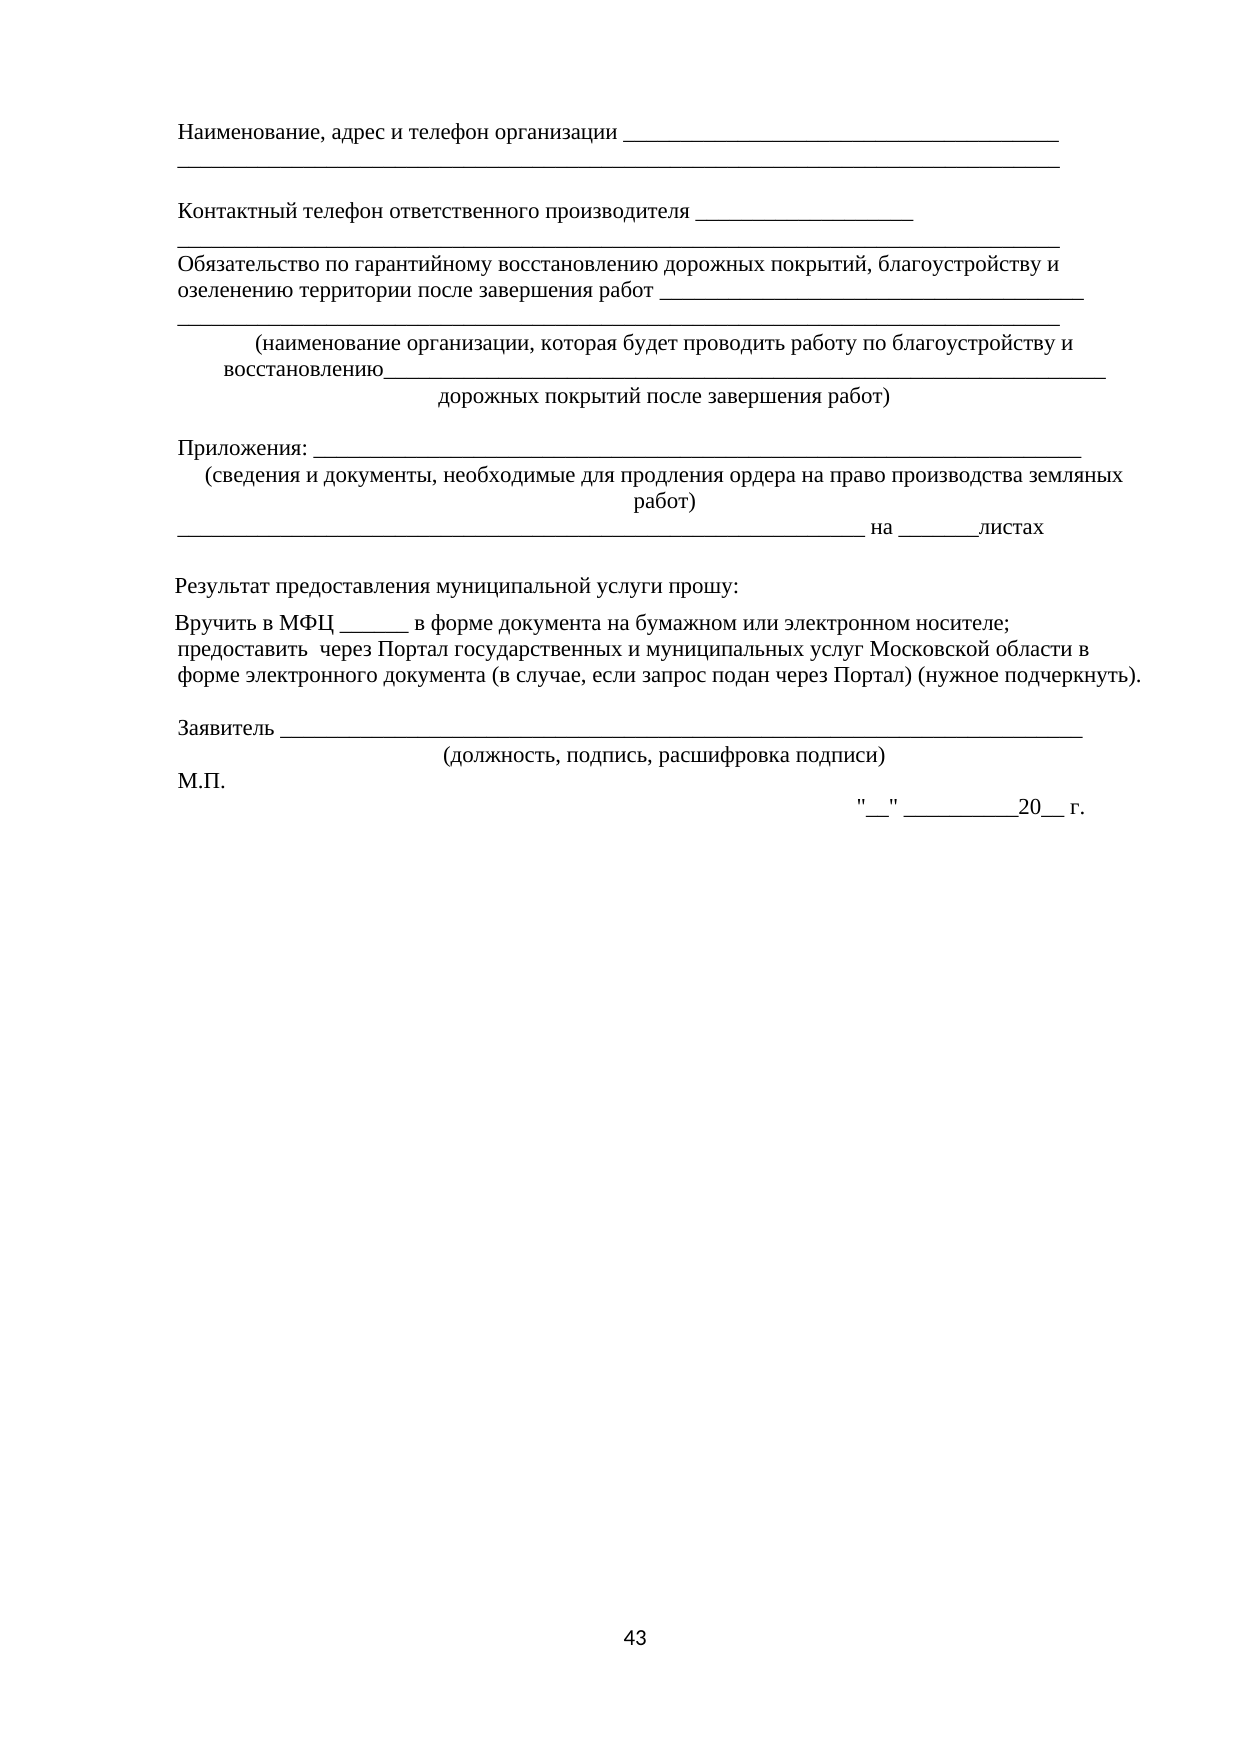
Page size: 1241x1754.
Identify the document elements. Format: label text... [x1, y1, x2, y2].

text (должность, подпись, расшифровка подписи) [177, 741, 1152, 767]
text _____________________________________________________________________________ [177, 303, 1152, 329]
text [177, 144, 1152, 171]
text Приложения: ___________________________________________________________________ [177, 434, 1152, 461]
text (наименование организации, которая будет проводить работу по благоустройству и восстановлению_______________________________________________________________ [177, 329, 1152, 382]
text _____________________________________________________________________________ [177, 223, 1152, 250]
text Результат предоставления муниципальной услуги прошу: [118, 572, 1152, 599]
text дорожных покрытий после завершения работ) [177, 382, 1152, 408]
text Вручить в МФЦ ______ в форме документа на бумажном или электронном носителе; [118, 609, 1152, 635]
text предоставить через Портал государственных и муниципальных услуг Московской области в форме электронного документа (в случае, если запрос подан через Портал) (нужное подчеркнуть). [177, 635, 1152, 688]
text М.П. [177, 767, 1152, 793]
text Наименование, адрес и телефон организации ______________________________________ [177, 118, 1152, 144]
text (сведения и документы, необходимые для продления ордера на право производства земляных работ) [177, 461, 1152, 513]
text Заявитель ______________________________________________________________________ [177, 714, 1152, 741]
text Контактный телефон ответственного производителя ___________________ [177, 197, 1152, 223]
text ____________________________________________________________ на _______листах [177, 513, 1152, 540]
text "__" __________20__ г. [856, 793, 1152, 820]
text Обязательство по гарантийному восстановлению дорожных покрытий, благоустройству и озеленению территории после завершения работ _____________________________________ [177, 250, 1152, 303]
